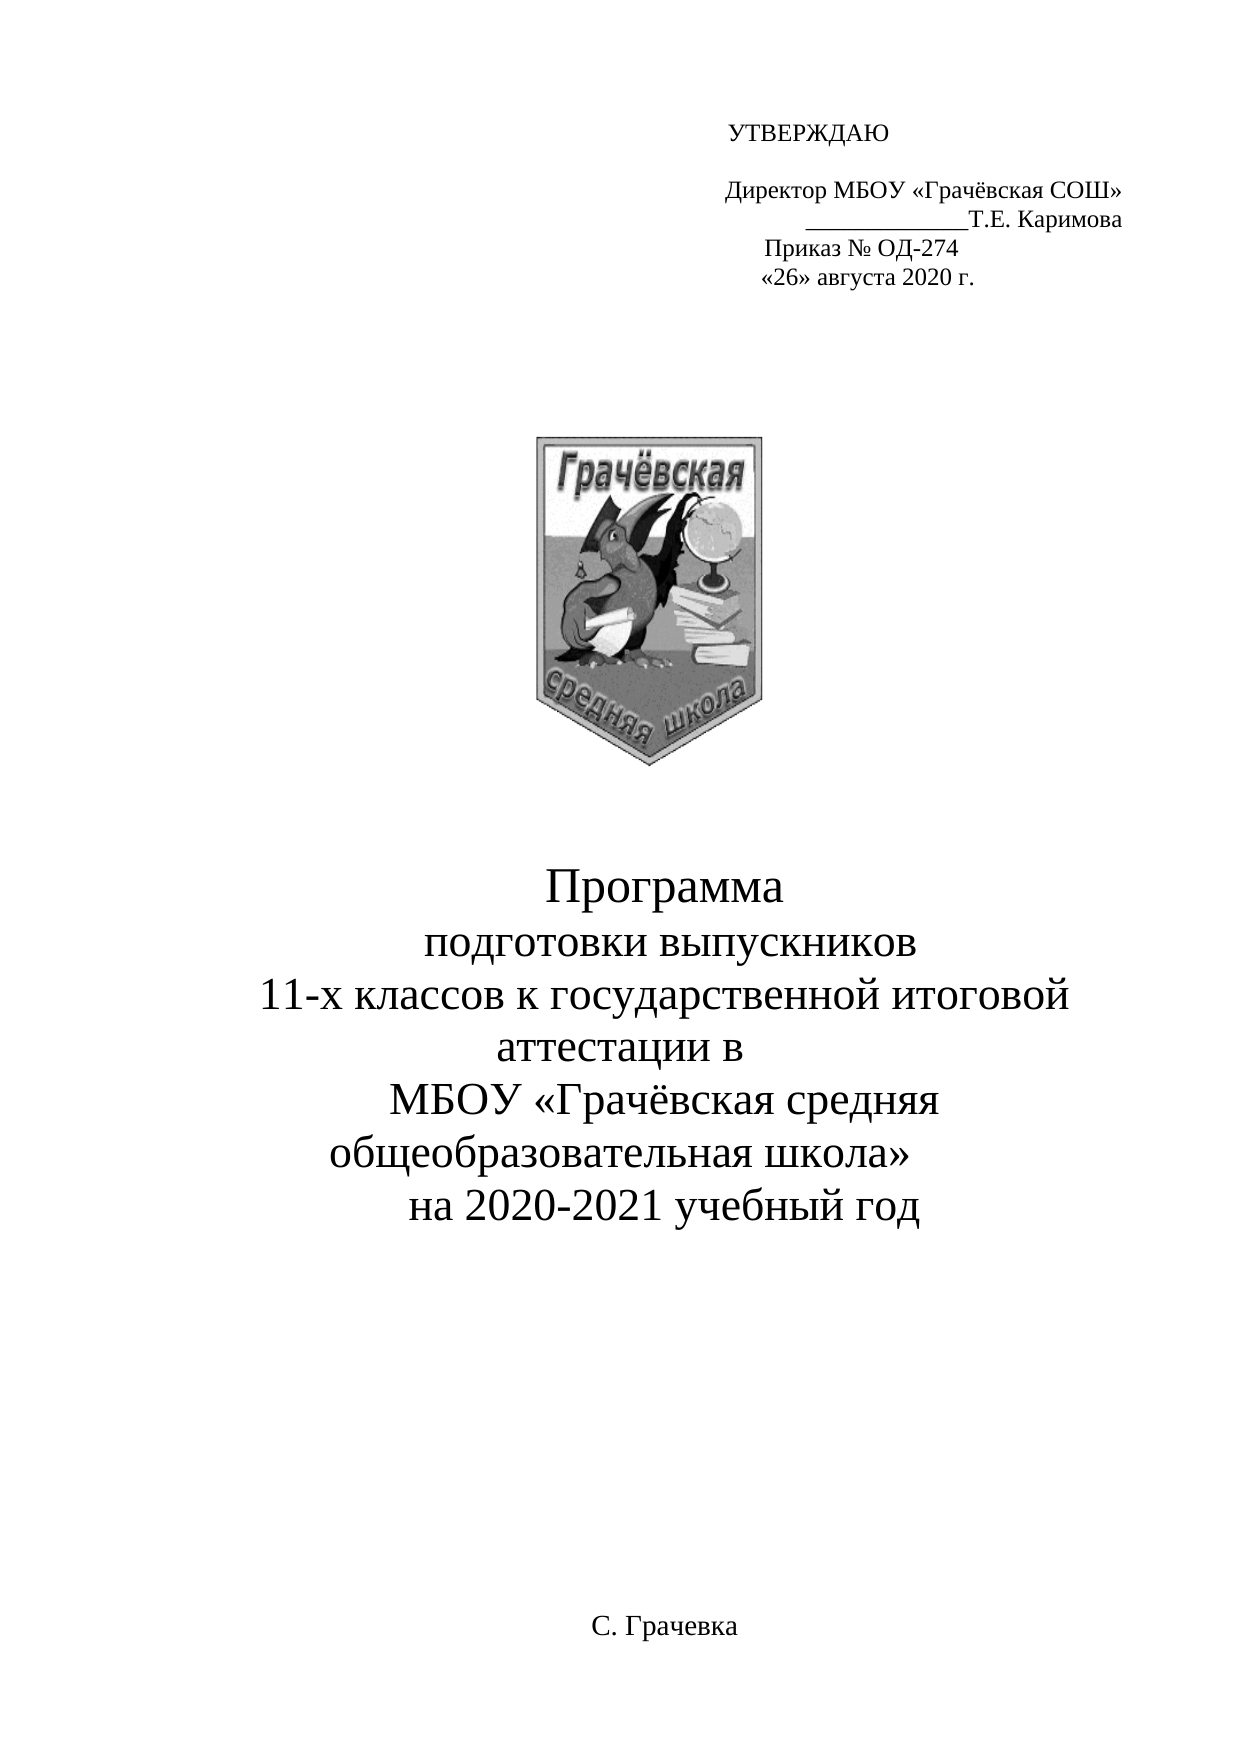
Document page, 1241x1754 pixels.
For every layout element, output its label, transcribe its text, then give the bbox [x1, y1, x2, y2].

text Приказ № ОД-274 [118, 233, 1122, 262]
text «26» августа 2020 г. [118, 262, 1122, 291]
text 11-х классов к государственной итоговой аттестации в [118, 966, 1122, 1072]
text С. Грачевка [118, 1608, 1122, 1642]
text на 2020-2021 учебный год [118, 1177, 1122, 1230]
text подготовки выпускников [118, 913, 1122, 966]
text Программа [118, 856, 1122, 913]
text УТВЕРЖДАЮ [118, 118, 1122, 147]
text МБОУ «Грачёвская средняя общеобразовательная школа» [118, 1072, 1122, 1177]
text _____________Т.Е. Каримова [118, 204, 1122, 233]
text Директор МБОУ «Грачёвская СОШ» [118, 176, 1122, 204]
